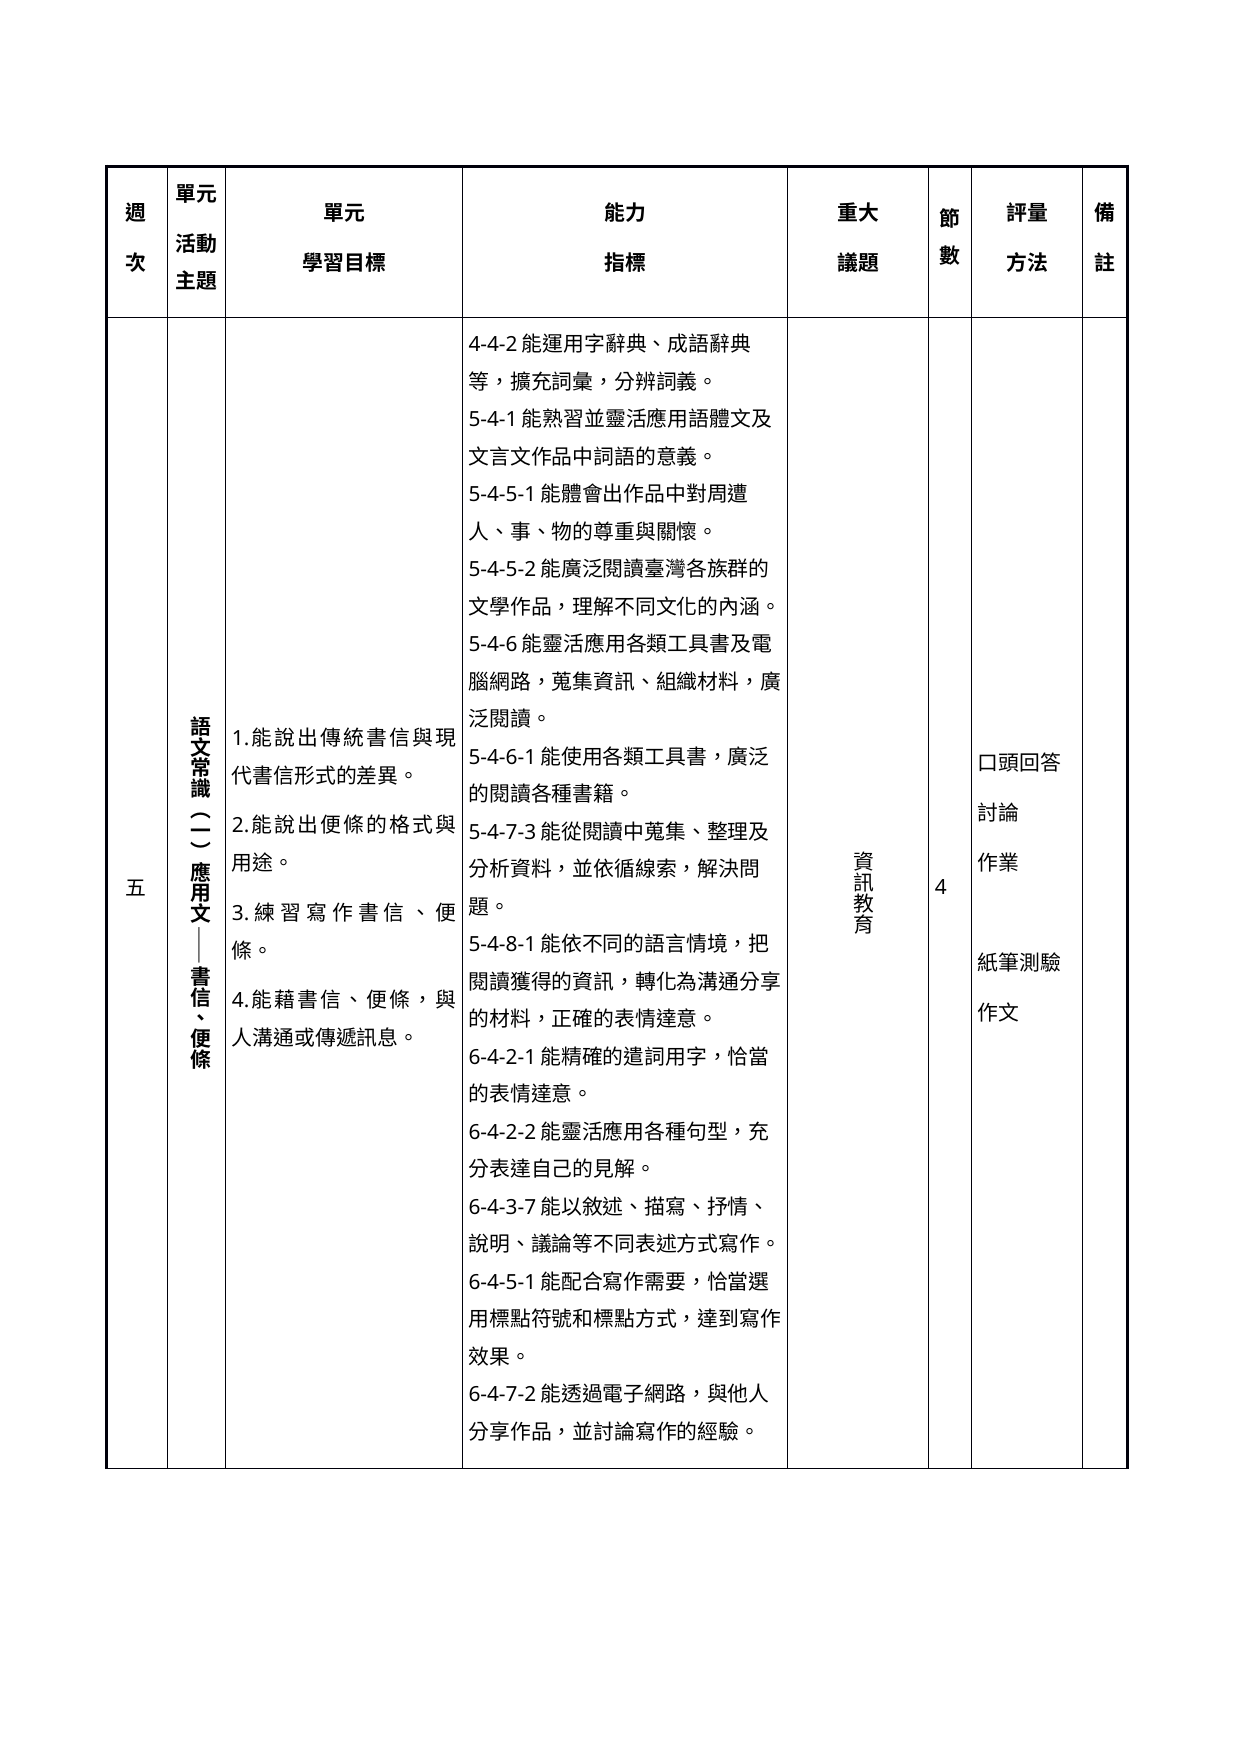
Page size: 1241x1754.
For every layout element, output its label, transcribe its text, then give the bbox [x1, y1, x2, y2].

table_cell 4 [929, 318, 971, 1467]
table_header 備 註 [1083, 168, 1126, 317]
table_header 週 次 [108, 168, 167, 317]
table_cell 1.能說出傳統書信與現代書信形式的差異。 2.能說出便條的格式與用途。 3.練習寫作書信、便條。 4.能藉書信、便條，與人溝通或傳遞訊息。 [226, 318, 462, 1467]
table_cell 能運用字辭典、成語辭典等，擴充詞彙，分辨詞義。 5-4-1能熟習並靈活應用語體文及文言文作品中詞語的意義。 5-4-5-1能體會出作品中對周遭人、事、物的尊重與關懷。 5-4-5-2能廣泛閱讀臺灣各族群的文學作品，理解不同文化的內涵。 能靈活應用各類工具書及電腦網路，蒐集資訊、組織材料，廣泛閱讀。 -1能使用各類工具書，廣泛的閱讀各種書籍。 5-4-7-3能從閱讀中蒐集、整理及分析資料，並依循線索，解決問題。 -1能依不同的語言情境，把閱讀獲得的資訊，轉化為溝通分享的材料，正確的表情達意。 -1能精確的遣詞用字，恰當的表情達意。 6-4-2-2能靈活應用各種句型，充分表達自己的見解。 6-4-3-7能以敘述、描寫、抒情、說明、議論等不同表述方式寫作。 6-4-5-1能配合寫作需要，恰當選用標點符號和標點方式，達到寫作效果。 -2能透過電子網路，與他人分享作品，並討論寫作的經驗。 [463, 318, 787, 1467]
table_header 單元 活動主題 [168, 168, 225, 317]
table_header 評量 方法 [972, 168, 1082, 317]
table_cell 資訊教育 [788, 318, 928, 1467]
table_header 重大 議題 [788, 168, 928, 317]
table_header 節數 [929, 168, 971, 317]
table_cell 口頭回答 討論 作業 紙筆測驗 作文 [972, 318, 1082, 1467]
table_cell 五 [108, 318, 167, 1467]
table_header 能力 指標 [463, 168, 787, 317]
table_cell 語文常識（一）應用文—書信、便條 [168, 318, 225, 1467]
table_header 單元 學習目標 [226, 168, 462, 317]
table_cell [1083, 318, 1126, 1467]
